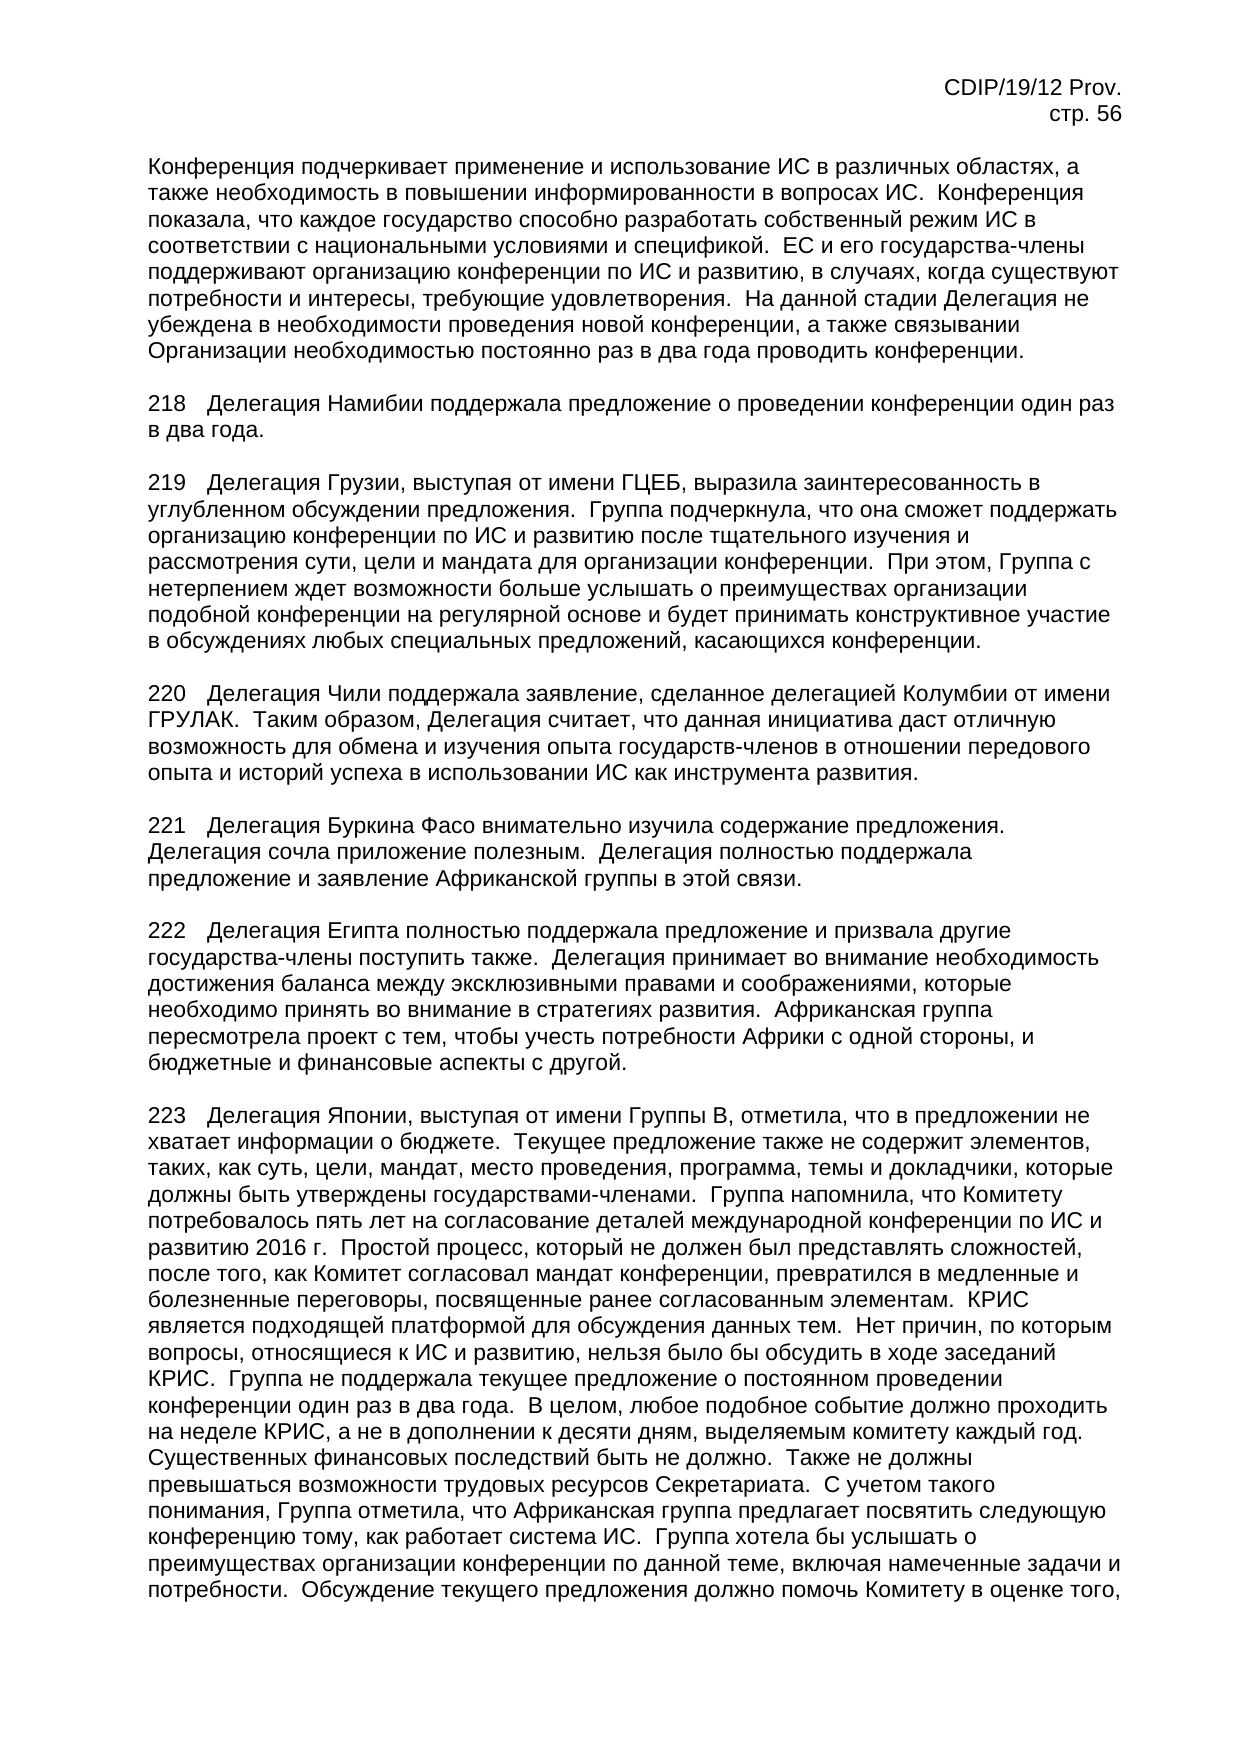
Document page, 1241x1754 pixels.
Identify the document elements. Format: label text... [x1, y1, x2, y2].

text Делегация Намибии поддержала предложение о проведении конференции один раз в два года. [148, 390, 1122, 443]
text Делегация Буркина Фасо внимательно изучила содержание предложения. Делегация сочла приложение полезным. Делегация полностью поддержала предложение и заявление Африканской группы в этой связи. [148, 812, 1122, 891]
text Делегация Чили поддержала заявление, сделанное делегацией Колумбии от имени ГРУЛАК. Таким образом, Делегация считает, что данная инициатива даст отличную возможность для обмена и изучения опыта государств-членов в отношении передового опыта и историй успеха в использовании ИС как инструмента развития. [148, 680, 1122, 785]
text Делегация Грузии, выступая от имени ГЦЕБ, выразила заинтересованность в углубленном обсуждении предложения. Группа подчеркнула, что она сможет поддержать организацию конференции по ИС и развитию после тщательного изучения и рассмотрения сути, цели и мандата для организации конференции. При этом, Группа с нетерпением ждет возможности больше услышать о преимуществах организации подобной конференции на регулярной основе и будет принимать конструктивное участие в обсуждениях любых специальных предложений, касающихся конференции. [148, 469, 1122, 654]
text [148, 153, 1122, 364]
text Делегация Египта полностью поддержала предложение и призвала другие государства-члены поступить также. Делегация принимает во внимание необходимость достижения баланса между эксклюзивными правами и соображениями, которые необходимо принять во внимание в стратегиях развития. Африканская группа пересмотрела проект с тем, чтобы учесть потребности Африки с одной стороны, и бюджетные и финансовые аспекты с другой. [148, 917, 1122, 1075]
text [148, 1102, 1122, 1602]
